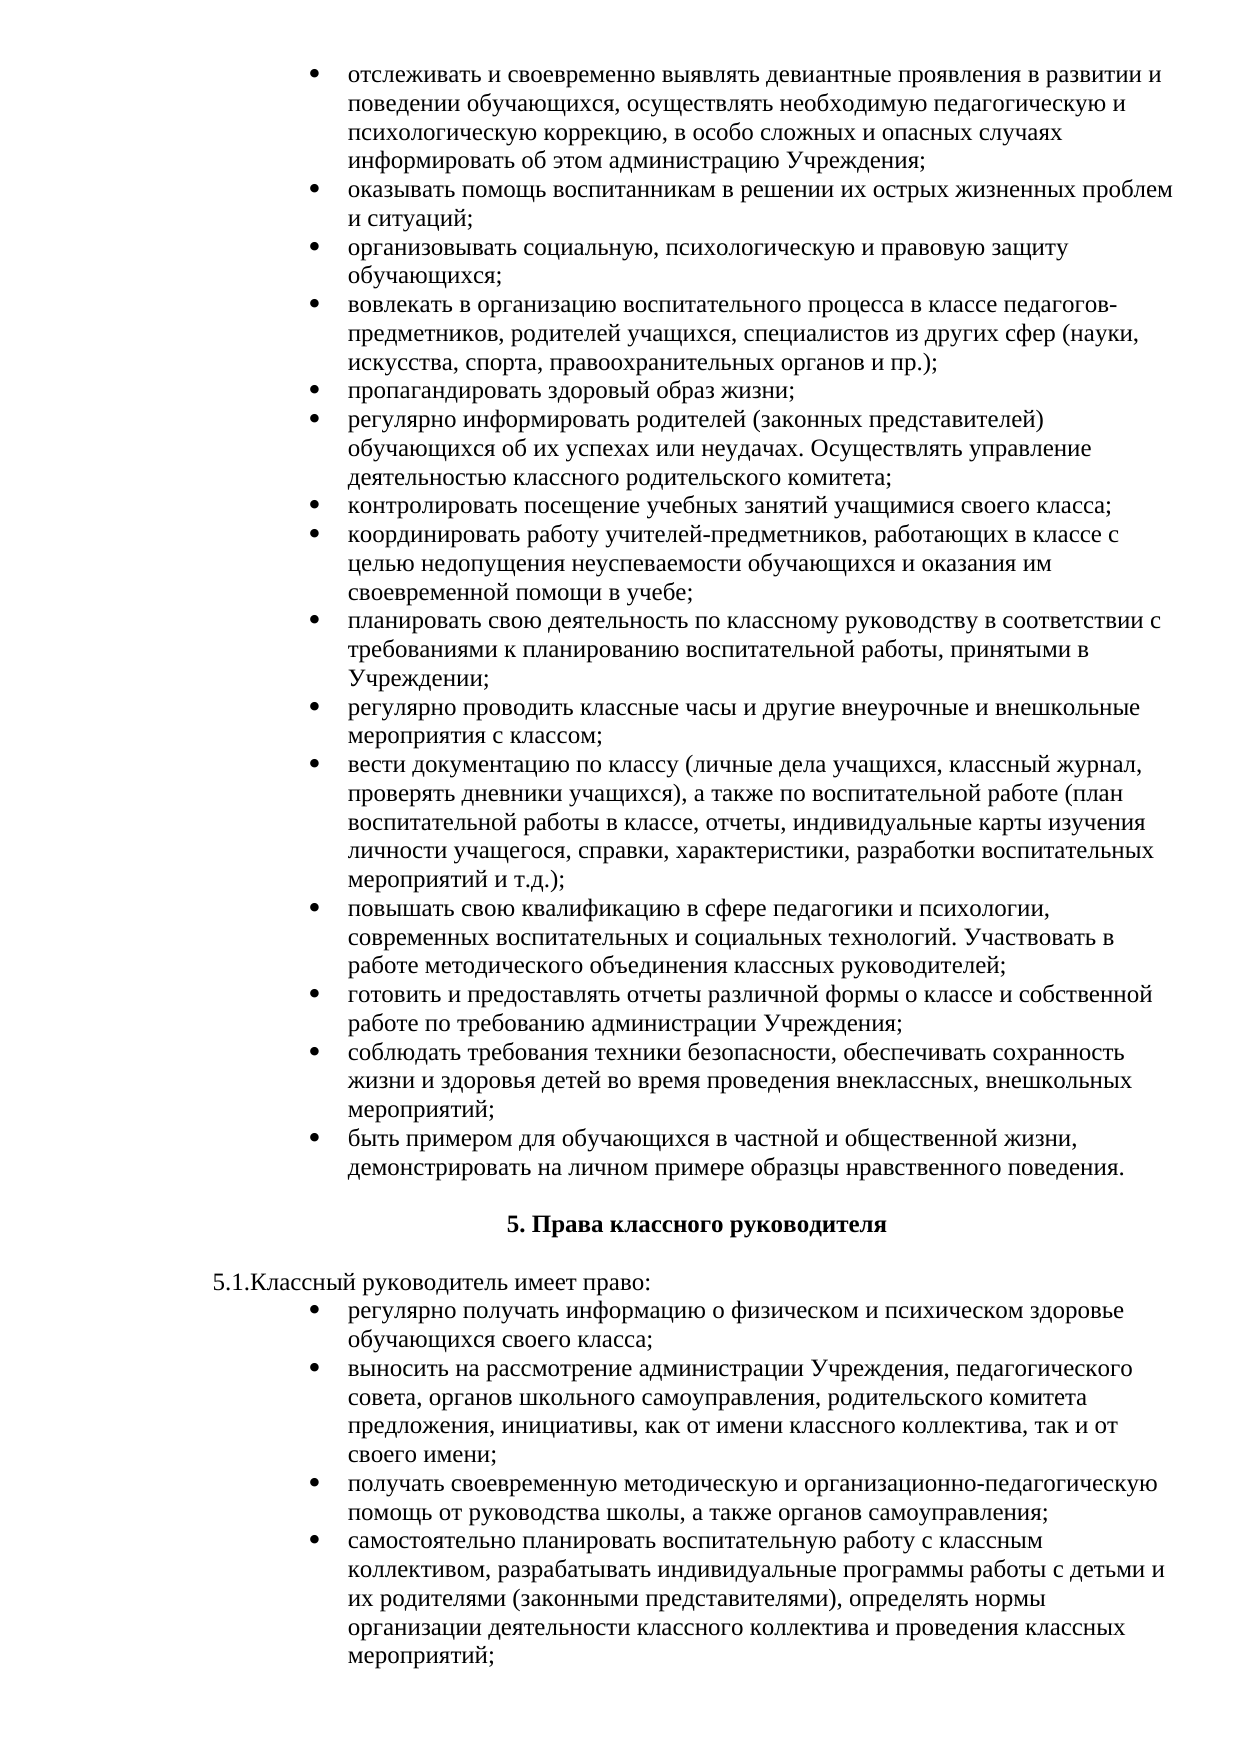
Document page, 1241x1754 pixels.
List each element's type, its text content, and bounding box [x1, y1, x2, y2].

list регулярно проводить классные часы и другие внеурочные и внешкольные мероприятия с классом; [310, 692, 1181, 749]
list пропагандировать здоровый образ жизни; [310, 375, 1181, 404]
list повышать свою квалификацию в сфере педагогики и психологии, современных воспитательных и социальных технологий. Участвовать в работе методического объединения классных руководителей; [310, 893, 1181, 979]
list отслеживать и своевременно выявлять девиантные проявления в развитии и поведении обучающихся, осуществлять необходимую педагогическую и психологическую коррекцию, в особо сложных и опасных случаях информировать об этом администрацию Учреждения; [310, 59, 1181, 174]
text 5.1.Классный руководитель имеет право: [162, 1267, 1181, 1295]
text 5. Права классного руководителя [162, 1209, 1181, 1238]
list соблюдать требования техники безопасности, обеспечивать сохранность жизни и здоровья детей во время проведения внеклассных, внешкольных мероприятий; [310, 1037, 1181, 1123]
list контролировать посещение учебных занятий учащимися своего класса; [310, 490, 1181, 519]
list координировать работу учителей-предметников, работающих в классе с целью недопущения неуспеваемости обучающихся и оказания им своевременной помощи в учебе; [310, 519, 1181, 605]
list получать своевременную методическую и организационно-педагогическую помощь от руководства школы, а также органов самоуправления; [310, 1468, 1181, 1525]
list планировать свою деятельность по классному руководству в соответствии с требованиями к планированию воспитательной работы, принятыми в Учреждении; [310, 605, 1181, 692]
list организовывать социальную, психологическую и правовую защиту обучающихся; [310, 232, 1181, 289]
list вести документацию по классу (личные дела учащихся, классный журнал, проверять дневники учащихся), а также по воспитательной работе (план воспитательной работы в классе, отчеты, индивидуальные карты изучения личности учащегося, справки, характеристики, разработки воспитательных мероприятий и т.д.); [310, 749, 1181, 893]
list выносить на рассмотрение администрации Учреждения, педагогического совета, органов школьного самоуправления, родительского комитета предложения, инициативы, как от имени классного коллектива, так и от своего имени; [310, 1353, 1181, 1468]
list быть примером для обучающихся в частной и общественной жизни, демонстрировать на личном примере образцы нравственного поведения. [310, 1123, 1181, 1180]
list вовлекать в организацию воспитательного процесса в классе педагогов-предметников, родителей учащихся, специалистов из других сфер (науки, искусства, спорта, правоохранительных органов и пр.); [310, 289, 1181, 375]
list готовить и предоставлять отчеты различной формы о классе и собственной работе по требованию администрации Учреждения; [310, 979, 1181, 1037]
list самостоятельно планировать воспитательную работу с классным коллективом, разрабатывать индивидуальные программы работы с детьми и их родителями (законными представителями), определять нормы организации деятельности классного коллектива и проведения классных мероприятий; [310, 1525, 1181, 1669]
list регулярно получать информацию о физическом и психическом здоровье обучающихся своего класса; [310, 1295, 1181, 1353]
list регулярно информировать родителей (законных представителей) обучающихся об их успехах или неудачах. Осуществлять управление деятельностью классного родительского комитета; [310, 404, 1181, 490]
list оказывать помощь воспитанникам в решении их острых жизненных проблем и ситуаций; [310, 174, 1181, 232]
